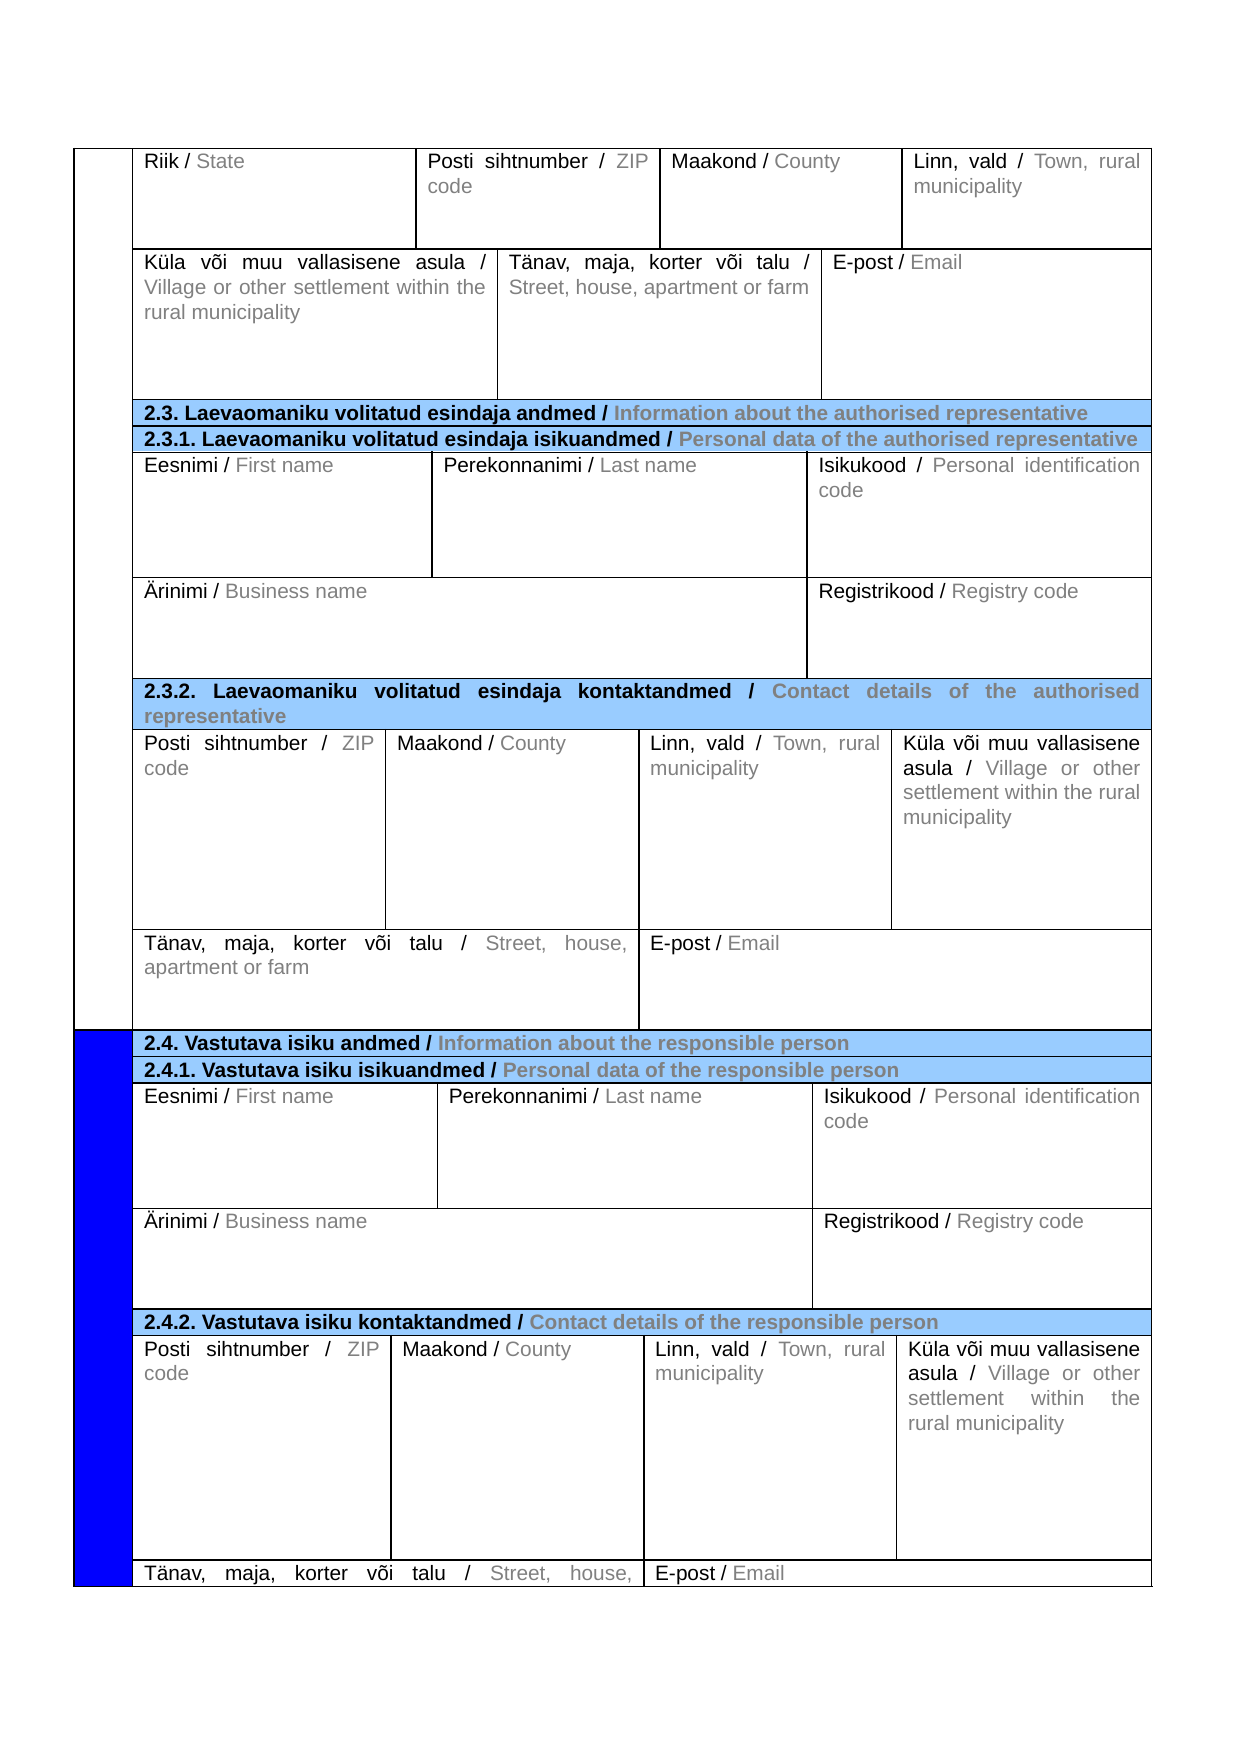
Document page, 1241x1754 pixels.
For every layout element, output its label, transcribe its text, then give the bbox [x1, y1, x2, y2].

table_cell Küla või muu vallasisene asula / Village or other settlement within the rural municipality [897, 1336, 1151, 1559]
table_cell 2.4.1. Vastutava isiku isikuandmed / Personal data of the responsible person [133, 1057, 1151, 1082]
table_cell Isikukood / Personal identification code [813, 1084, 1151, 1208]
table_cell Küla või muu vallasisene asula / Village or other settlement within the rural municipality [892, 730, 1151, 929]
table_cell Maakond / County [392, 1336, 643, 1559]
table_cell Küla või muu vallasisene asula / Village or other settlement within the rural municipality [133, 250, 497, 399]
table_cell [75, 1031, 132, 1586]
table_cell 2.3. Laevaomaniku volitatud esindaja andmed / Information about the authorised representative [133, 400, 1151, 425]
table_cell Tänav, maja, korter või talu / Street, house, apartment or farm [498, 250, 821, 399]
table_cell Linn, vald / Town, rural municipality [903, 149, 1151, 248]
table_cell Perekonnanimi / Last name [438, 1084, 812, 1208]
table_cell Posti sihtnumber / ZIP code [133, 730, 385, 929]
table_cell Isikukood / Personal identification code [808, 453, 1151, 577]
table_cell 2.3.1. Laevaomaniku volitatud esindaja isikuandmed / Personal data of the authorised representative [133, 427, 1151, 451]
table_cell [133, 1561, 643, 1586]
table_cell Posti sihtnumber / ZIP code [417, 149, 659, 248]
table_cell Eesnimi / First name [133, 1084, 437, 1208]
table_cell 2.4. Vastutava isiku andmed / Information about the responsible person [133, 1031, 1151, 1056]
table_cell Ärinimi / Business name [133, 578, 806, 678]
table_cell E-post / Email [645, 1561, 1151, 1586]
table_cell 2.4.2. Vastutava isiku kontaktandmed / Contact details of the responsible person [133, 1310, 1151, 1335]
table_cell Tänav, maja, korter või talu / Street, house, apartment or farm [133, 930, 638, 1029]
table_cell E-post / Email [640, 930, 1151, 1029]
table_cell Posti sihtnumber / ZIP code [133, 1336, 390, 1559]
table_cell Perekonnanimi / Last name [433, 453, 806, 577]
table_cell Maakond / County [661, 149, 901, 248]
table_cell 2.3.2. Laevaomaniku volitatud esindaja kontaktandmed / Contact details of the authorised representative [133, 679, 1151, 729]
table_cell Eesnimi / First name [133, 453, 431, 577]
table_cell Linn, vald / Town, rural municipality [645, 1336, 896, 1559]
table_cell Ärinimi / Business name [133, 1209, 812, 1308]
table_cell Riik / State [133, 149, 415, 248]
table_cell Maakond / County [386, 730, 638, 929]
table_cell Registrikood / Registry code [813, 1209, 1151, 1308]
table_cell E-post / Email [822, 250, 1151, 399]
table_cell Registrikood / Registry code [808, 578, 1151, 678]
table_cell Linn, vald / Town, rural municipality [640, 730, 891, 929]
